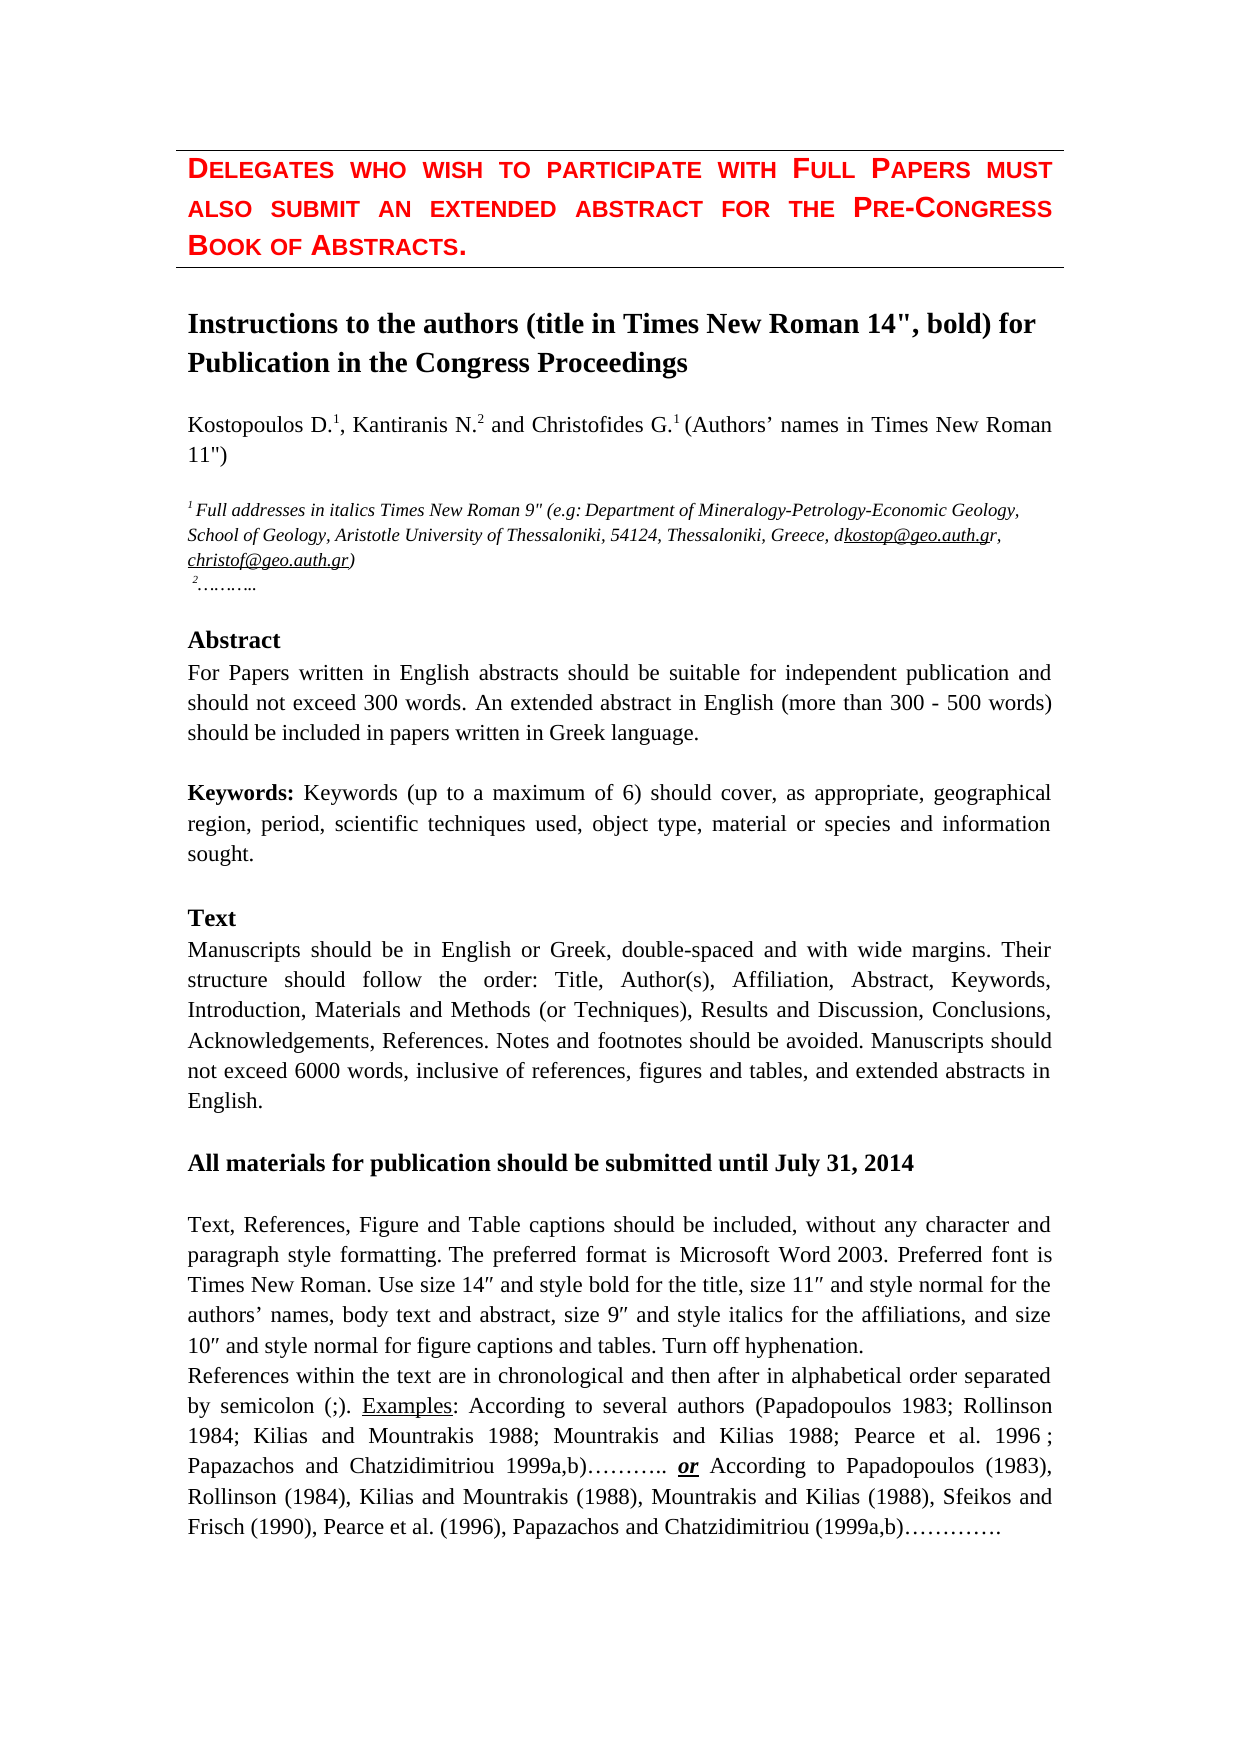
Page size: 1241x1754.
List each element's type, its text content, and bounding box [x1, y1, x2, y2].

text 2……….. [187, 573, 1053, 595]
text References within the text are in chronological and then after in alphabetical order separated by semicolon (;). Examples: According to several authors (Papadopoulos 1983; Rollinson 1984; Kilias and Mountrakis 1988; Mountrakis and Kilias 1988; Pearce et al. 1996 ; Papazachos and Chatzidimitriou 1999a,b)……….. or According to Papadopoulos (1983), Rollinson (1984), Kilias and Mountrakis (1988), Mountrakis and Kilias (1988), Sfeikos and Frisch (1990), Pearce et al. (1996), Papazachos and Chatzidimitriou (1999a,b)…………. [187, 1362, 1053, 1539]
title Instructions to the authors (title in Times New Roman 14", bold) for Publication in the Congress Proceedings [187, 306, 1053, 378]
text Keywords: Keywords (up to a maximum of 6) should cover, as appropriate, geographical region, period, scientific techniques used, object type, material or species and information sought. [187, 779, 1053, 866]
subtitle Abstract [187, 626, 1053, 654]
table_header Delegates who wish to participate with Full Papers must also submit an extended abstract for the Pre-Congress Book of Abstracts. [176, 151, 1064, 267]
subtitle Text [187, 903, 1053, 932]
text Text, References, Figure and Table captions should be included, without any character and paragraph style formatting. The preferred format is Microsoft Word 2003. Preferred font is Times New Roman. Use size 14″ and style bold for the title, size 11″ and style normal for the authors’ names, body text and abstract, size 9″ and style italics for the affiliations, and size 10″ and style normal for figure captions and tables. Turn off hyphenation. [187, 1211, 1053, 1358]
text Kostopoulos D.1, Kantiranis N.2 and Christofides G.1 (Authors’ names in Times New Roman 11") [187, 411, 1053, 467]
text Manuscripts should be in English or Greek, double-spaced and with wide margins. Their structure should follow the order: Title, Author(s), Affiliation, Abstract, Keywords, Introduction, Materials and Methods (or Techniques), Results and Discussion, Conclusions, Acknowledgements, References. Notes and footnotes should be avoided. Manuscripts should not exceed 6000 words, inclusive of references, figures and tables, and extended abstracts in English. [187, 936, 1053, 1113]
text 1 Full addresses in italics Times New Roman 9" (e.g: Department of Mineralogy-Petrology-Economic Geology, School of Geology, Aristotle University of Thessaloniki, 54124, Thessaloniki, Greece, dkostop@geo.auth.gr, christof@geo.auth.gr) [187, 499, 1053, 570]
text For Papers written in English abstracts should be suitable for independent publication and should not exceed 300 words. An extended abstract in English (more than 300 - 500 words) should be included in papers written in Greek language. [187, 659, 1053, 745]
text All materials for publication should be submitted until July 31, 2014 [187, 1148, 1053, 1176]
